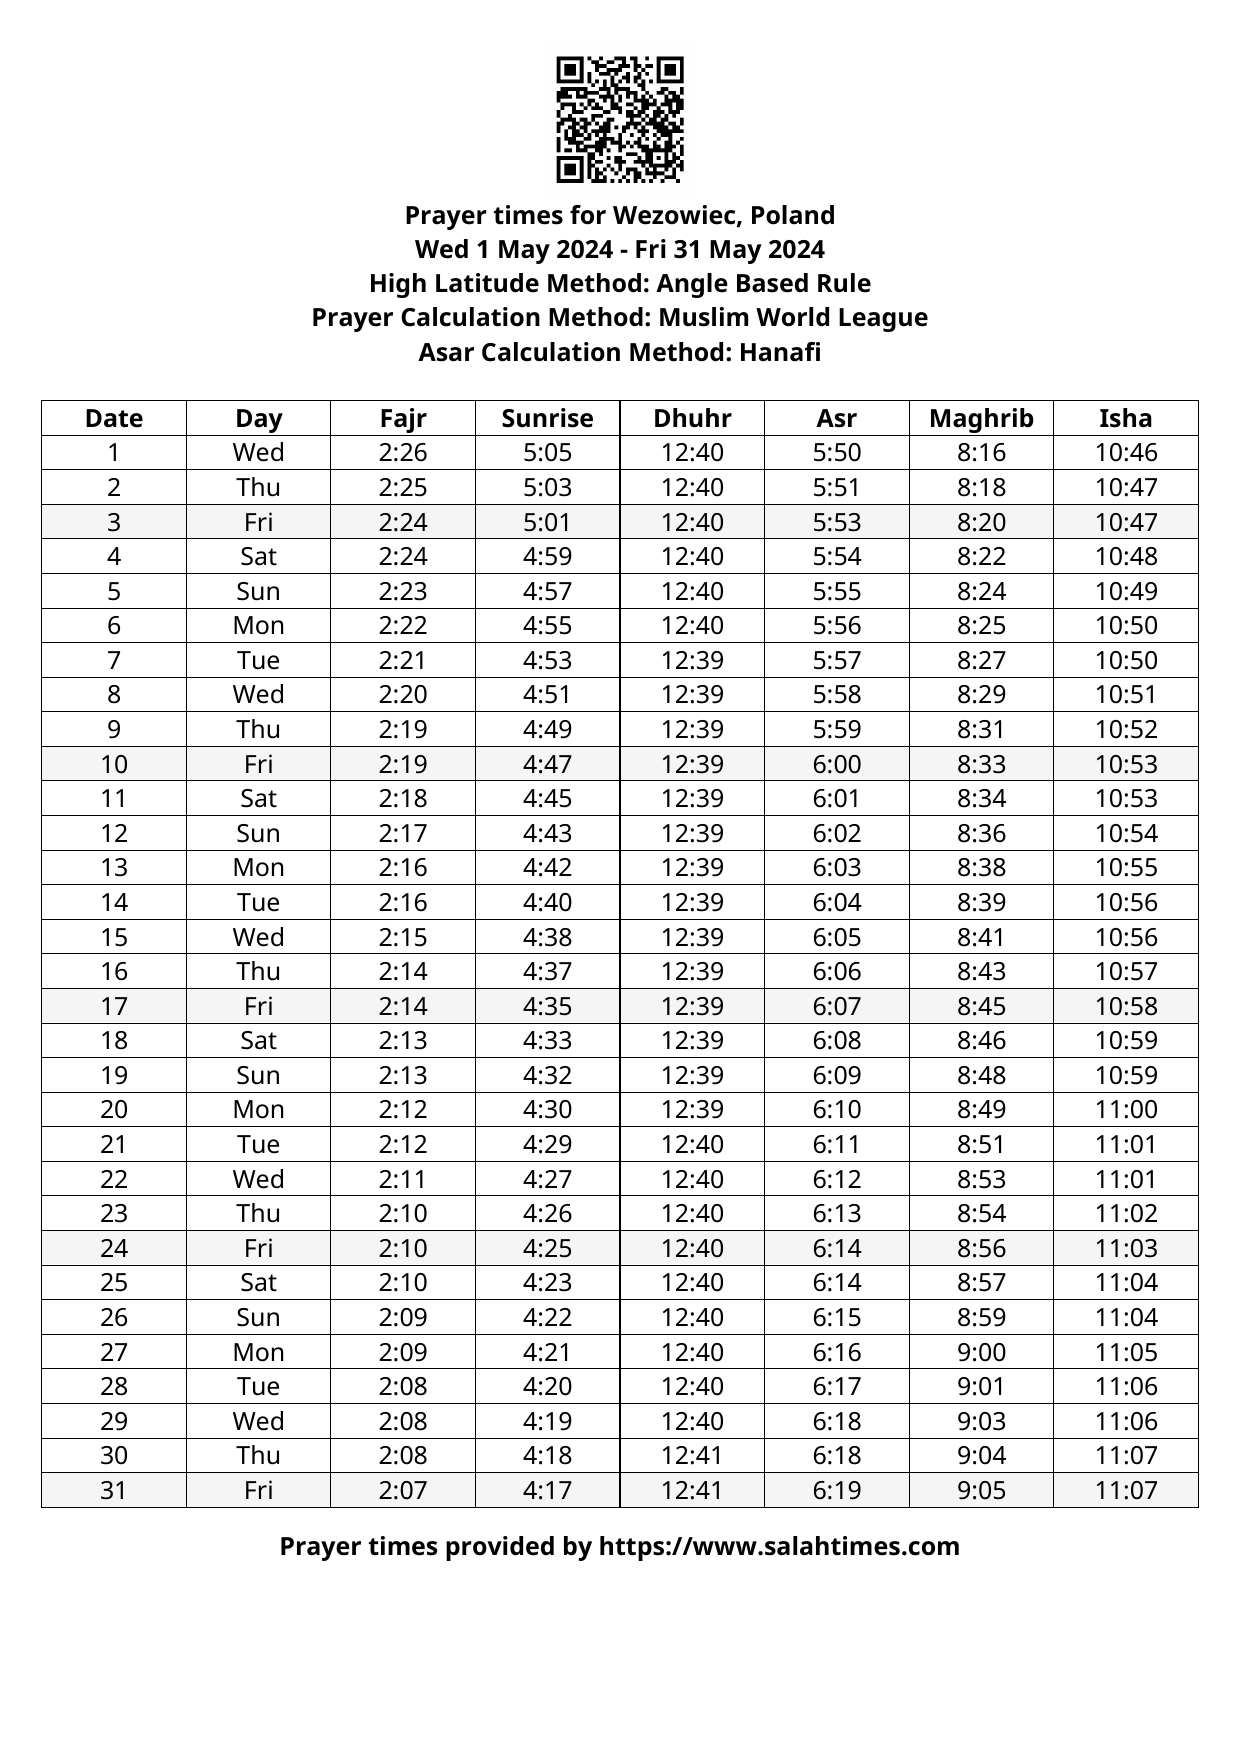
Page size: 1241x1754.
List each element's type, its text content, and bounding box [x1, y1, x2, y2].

table_cell 20 [42, 1093, 186, 1126]
table_cell 12:39 [621, 747, 764, 780]
table_cell 12:40 [621, 505, 764, 538]
table_cell 9 [42, 712, 186, 746]
table_cell 4 [42, 539, 186, 573]
table_cell 12:39 [621, 920, 764, 953]
table_cell 8:49 [910, 1093, 1053, 1126]
table_cell 5:56 [765, 609, 909, 642]
table_cell Tue [187, 1369, 330, 1403]
table_cell 11:02 [1054, 1196, 1198, 1230]
table_cell Sun [187, 1300, 330, 1334]
text Prayer Calculation Method: Muslim World League [42, 300, 1198, 334]
table_cell 8:51 [910, 1127, 1053, 1161]
table_cell 4:35 [476, 989, 619, 1022]
table_cell 8:29 [910, 678, 1053, 711]
table_cell 2:26 [331, 436, 475, 469]
table_cell Wed [187, 920, 330, 953]
table_cell 12:39 [621, 816, 764, 849]
table_cell 9:04 [910, 1439, 1053, 1472]
table_cell 12:39 [621, 712, 764, 746]
table_cell 8:20 [910, 505, 1053, 538]
table_cell 4:21 [476, 1335, 619, 1368]
table_cell 4:20 [476, 1369, 619, 1403]
table_cell 2:09 [331, 1300, 475, 1334]
table_cell 4:49 [476, 712, 619, 746]
table_cell 22 [42, 1162, 186, 1195]
table_cell 5:59 [765, 712, 909, 746]
table_cell 8:27 [910, 643, 1053, 677]
table_cell 12:40 [621, 574, 764, 607]
table_cell 12:39 [621, 989, 764, 1022]
text Wed 1 May 2024 - Fri 31 May 2024 [42, 232, 1198, 266]
table_cell 2:12 [331, 1127, 475, 1161]
table_cell 8:36 [910, 816, 1053, 849]
table_header Fajr [331, 401, 475, 434]
table_cell Fri [187, 505, 330, 538]
table_cell 9:03 [910, 1404, 1053, 1437]
table_cell 2:14 [331, 954, 475, 988]
table_cell 17 [42, 989, 186, 1022]
table_cell 8:38 [910, 851, 1053, 884]
table_cell 12:40 [621, 1369, 764, 1403]
table_cell 12:40 [621, 1404, 764, 1437]
table_cell 2:14 [331, 989, 475, 1022]
table_cell 12:39 [621, 1093, 764, 1126]
table_cell 2:16 [331, 885, 475, 919]
text Prayer times for Wezowiec, Poland [42, 198, 1198, 232]
table_cell 4:22 [476, 1300, 619, 1334]
table_cell 10:59 [1054, 1024, 1198, 1057]
table_cell 5:54 [765, 539, 909, 573]
table_cell 28 [42, 1369, 186, 1403]
table_cell Fri [187, 747, 330, 780]
table_cell 4:25 [476, 1231, 619, 1264]
table_cell 2:13 [331, 1024, 475, 1057]
table_cell 10:59 [1054, 1058, 1198, 1092]
table_cell Thu [187, 1196, 330, 1230]
table_cell 11:06 [1054, 1369, 1198, 1403]
table_cell 6:19 [765, 1473, 909, 1507]
table_cell 4:45 [476, 781, 619, 815]
table_cell 4:26 [476, 1196, 619, 1230]
table_cell 2:10 [331, 1231, 475, 1264]
table_cell 9:01 [910, 1369, 1053, 1403]
table_cell 11:01 [1054, 1127, 1198, 1161]
table_cell 12:39 [621, 1058, 764, 1092]
table_cell 5:01 [476, 505, 619, 538]
table_cell 2:09 [331, 1335, 475, 1368]
table_cell 6:08 [765, 1024, 909, 1057]
table_cell 5:55 [765, 574, 909, 607]
table_cell Wed [187, 1404, 330, 1437]
table_cell 10:56 [1054, 885, 1198, 919]
table_cell 6:06 [765, 954, 909, 988]
table_cell 2:15 [331, 920, 475, 953]
table_cell 10:50 [1054, 609, 1198, 642]
table_header Dhuhr [621, 401, 764, 434]
table_cell 2:11 [331, 1162, 475, 1195]
table_cell 14 [42, 885, 186, 919]
table_cell 10:49 [1054, 574, 1198, 607]
table_cell 2:08 [331, 1439, 475, 1472]
table_cell 8:39 [910, 885, 1053, 919]
table_header Asr [765, 401, 909, 434]
table_cell 6:15 [765, 1300, 909, 1334]
table_cell 10:53 [1054, 781, 1198, 815]
table_cell 2:17 [331, 816, 475, 849]
table_cell 4:40 [476, 885, 619, 919]
table_cell 8:16 [910, 436, 1053, 469]
table_cell 2:16 [331, 851, 475, 884]
table_cell 6:17 [765, 1369, 909, 1403]
table_cell Mon [187, 609, 330, 642]
table_cell 6:18 [765, 1404, 909, 1437]
table_cell 11:00 [1054, 1093, 1198, 1126]
table_cell 6:05 [765, 920, 909, 953]
table_cell 8:31 [910, 712, 1053, 746]
table_header Sunrise [476, 401, 619, 434]
table_cell 5:50 [765, 436, 909, 469]
table_cell 4:33 [476, 1024, 619, 1057]
table_cell 4:27 [476, 1162, 619, 1195]
table_cell 13 [42, 851, 186, 884]
table_cell 10:58 [1054, 989, 1198, 1022]
table_cell 6:03 [765, 851, 909, 884]
table_cell 23 [42, 1196, 186, 1230]
table_cell 3 [42, 505, 186, 538]
table_cell Sat [187, 1266, 330, 1299]
table_cell 4:51 [476, 678, 619, 711]
table_cell 10:51 [1054, 678, 1198, 711]
table_cell 2:24 [331, 539, 475, 573]
table_cell 11:05 [1054, 1335, 1198, 1368]
table_cell 12:41 [621, 1439, 764, 1472]
table_cell Sat [187, 1024, 330, 1057]
table_header Maghrib [910, 401, 1053, 434]
table_cell 4:47 [476, 747, 619, 780]
table_cell 6:13 [765, 1196, 909, 1230]
table_cell 11 [42, 781, 186, 815]
table_cell 4:43 [476, 816, 619, 849]
table_cell 2:10 [331, 1266, 475, 1299]
table_cell 15 [42, 920, 186, 953]
table_cell 8 [42, 678, 186, 711]
table_cell 5:03 [476, 470, 619, 504]
table_cell 2:08 [331, 1404, 475, 1437]
table_cell 6:02 [765, 816, 909, 849]
table_cell Wed [187, 1162, 330, 1195]
table_cell 12:39 [621, 1024, 764, 1057]
table_cell 6:11 [765, 1127, 909, 1161]
table_cell 25 [42, 1266, 186, 1299]
table_cell 2:08 [331, 1369, 475, 1403]
table_cell 5:05 [476, 436, 619, 469]
table_cell 12 [42, 816, 186, 849]
table_cell 12:40 [621, 1196, 764, 1230]
table_cell 2:07 [331, 1473, 475, 1507]
table_cell 6:09 [765, 1058, 909, 1092]
table_cell 8:43 [910, 954, 1053, 988]
table_cell 2:22 [331, 609, 475, 642]
table_cell 6:00 [765, 747, 909, 780]
table_cell 5:58 [765, 678, 909, 711]
table_cell 10:56 [1054, 920, 1198, 953]
table_cell 12:39 [621, 781, 764, 815]
table_cell Thu [187, 1439, 330, 1472]
table_cell 4:53 [476, 643, 619, 677]
table_header Day [187, 401, 330, 434]
table_cell 9:05 [910, 1473, 1053, 1507]
table_cell 1 [42, 436, 186, 469]
table_cell 6 [42, 609, 186, 642]
table_cell 8:41 [910, 920, 1053, 953]
table_cell Fri [187, 1473, 330, 1507]
table_cell 11:06 [1054, 1404, 1198, 1437]
table_cell 8:48 [910, 1058, 1053, 1092]
table_cell Fri [187, 1231, 330, 1264]
table_cell Thu [187, 712, 330, 746]
table_header Date [42, 401, 186, 434]
table_cell 4:57 [476, 574, 619, 607]
table_cell 12:40 [621, 1127, 764, 1161]
table_cell 12:40 [621, 470, 764, 504]
table_cell Tue [187, 885, 330, 919]
table_cell 8:18 [910, 470, 1053, 504]
table_cell Thu [187, 470, 330, 504]
table_cell 12:40 [621, 436, 764, 469]
table_cell 29 [42, 1404, 186, 1437]
table_cell 6:01 [765, 781, 909, 815]
table_cell Sun [187, 1058, 330, 1092]
table_cell 12:40 [621, 1335, 764, 1368]
table_cell 12:40 [621, 1266, 764, 1299]
table_cell 8:34 [910, 781, 1053, 815]
table_cell 8:22 [910, 539, 1053, 573]
table_cell 11:03 [1054, 1231, 1198, 1264]
table_cell 12:39 [621, 954, 764, 988]
table_cell 2:19 [331, 712, 475, 746]
table_cell 2:10 [331, 1196, 475, 1230]
table_cell Mon [187, 851, 330, 884]
table_cell 5:57 [765, 643, 909, 677]
text Prayer times provided by https://www.salahtimes.com [42, 1528, 1198, 1563]
table_cell 4:23 [476, 1266, 619, 1299]
table_cell 9:00 [910, 1335, 1053, 1368]
table_cell 6:14 [765, 1231, 909, 1264]
table_cell 8:54 [910, 1196, 1053, 1230]
table_cell 12:39 [621, 643, 764, 677]
table_cell 12:40 [621, 539, 764, 573]
table_cell 4:59 [476, 539, 619, 573]
table_cell 10:57 [1054, 954, 1198, 988]
table_cell 31 [42, 1473, 186, 1507]
table_cell 8:24 [910, 574, 1053, 607]
table_cell 8:46 [910, 1024, 1053, 1057]
table_cell 6:07 [765, 989, 909, 1022]
table_cell 12:39 [621, 851, 764, 884]
table_cell 12:40 [621, 1231, 764, 1264]
table_cell 6:10 [765, 1093, 909, 1126]
table_cell Wed [187, 678, 330, 711]
table_cell 12:40 [621, 609, 764, 642]
table_cell 4:19 [476, 1404, 619, 1437]
table_cell 12:40 [621, 1162, 764, 1195]
table_cell 10:54 [1054, 816, 1198, 849]
text Asar Calculation Method: Hanafi [42, 334, 1198, 368]
table_cell 2:23 [331, 574, 475, 607]
table_cell 2:19 [331, 747, 475, 780]
table_cell 4:37 [476, 954, 619, 988]
table_cell 7 [42, 643, 186, 677]
table_cell 12:39 [621, 678, 764, 711]
table_cell 2 [42, 470, 186, 504]
text High Latitude Method: Angle Based Rule [42, 266, 1198, 300]
table_cell Sat [187, 539, 330, 573]
table_cell 11:01 [1054, 1162, 1198, 1195]
table_cell 8:25 [910, 609, 1053, 642]
table_cell 12:40 [621, 1300, 764, 1334]
table_cell 6:12 [765, 1162, 909, 1195]
table_cell 10:48 [1054, 539, 1198, 573]
table_cell 4:42 [476, 851, 619, 884]
table_cell Fri [187, 989, 330, 1022]
table_cell 11:04 [1054, 1300, 1198, 1334]
table_cell 8:45 [910, 989, 1053, 1022]
table_cell 18 [42, 1024, 186, 1057]
table_cell 30 [42, 1439, 186, 1472]
table_cell Sun [187, 574, 330, 607]
table_cell Thu [187, 954, 330, 988]
table_cell 8:56 [910, 1231, 1053, 1264]
table_cell 6:16 [765, 1335, 909, 1368]
table_cell 24 [42, 1231, 186, 1264]
table_cell 10:47 [1054, 470, 1198, 504]
table_cell 4:30 [476, 1093, 619, 1126]
table_cell 2:13 [331, 1058, 475, 1092]
table_cell 11:07 [1054, 1439, 1198, 1472]
table_cell 8:57 [910, 1266, 1053, 1299]
picture [542, 41, 699, 198]
table_header Isha [1054, 401, 1198, 434]
table_cell Sat [187, 781, 330, 815]
table_cell 4:18 [476, 1439, 619, 1472]
table_cell Tue [187, 643, 330, 677]
table_cell 16 [42, 954, 186, 988]
table_cell 4:55 [476, 609, 619, 642]
table_cell 10:46 [1054, 436, 1198, 469]
table_cell 2:21 [331, 643, 475, 677]
table_cell Tue [187, 1127, 330, 1161]
table_cell 21 [42, 1127, 186, 1161]
table_cell Sun [187, 816, 330, 849]
table_cell 11:04 [1054, 1266, 1198, 1299]
table_cell 8:53 [910, 1162, 1053, 1195]
table_cell 5:53 [765, 505, 909, 538]
table_cell 4:38 [476, 920, 619, 953]
table_cell 11:07 [1054, 1473, 1198, 1507]
table_cell 6:18 [765, 1439, 909, 1472]
table_cell 2:18 [331, 781, 475, 815]
table_cell 10 [42, 747, 186, 780]
table_cell 26 [42, 1300, 186, 1334]
table_cell Mon [187, 1093, 330, 1126]
table_cell 12:39 [621, 885, 764, 919]
table_cell 6:14 [765, 1266, 909, 1299]
table_cell 10:47 [1054, 505, 1198, 538]
table_cell 4:32 [476, 1058, 619, 1092]
table_cell 27 [42, 1335, 186, 1368]
table_cell 5 [42, 574, 186, 607]
table_cell 2:24 [331, 505, 475, 538]
table_cell 4:29 [476, 1127, 619, 1161]
table_cell 8:33 [910, 747, 1053, 780]
table_cell 5:51 [765, 470, 909, 504]
table_cell 10:53 [1054, 747, 1198, 780]
table_cell 2:12 [331, 1093, 475, 1126]
table_cell 2:25 [331, 470, 475, 504]
table_cell 6:04 [765, 885, 909, 919]
table_cell 4:17 [476, 1473, 619, 1507]
table_cell 8:59 [910, 1300, 1053, 1334]
table_cell 12:41 [621, 1473, 764, 1507]
table_cell 19 [42, 1058, 186, 1092]
table_cell 10:50 [1054, 643, 1198, 677]
table_cell 2:20 [331, 678, 475, 711]
table_cell Wed [187, 436, 330, 469]
table_cell Mon [187, 1335, 330, 1368]
table_cell 10:55 [1054, 851, 1198, 884]
table_cell 10:52 [1054, 712, 1198, 746]
